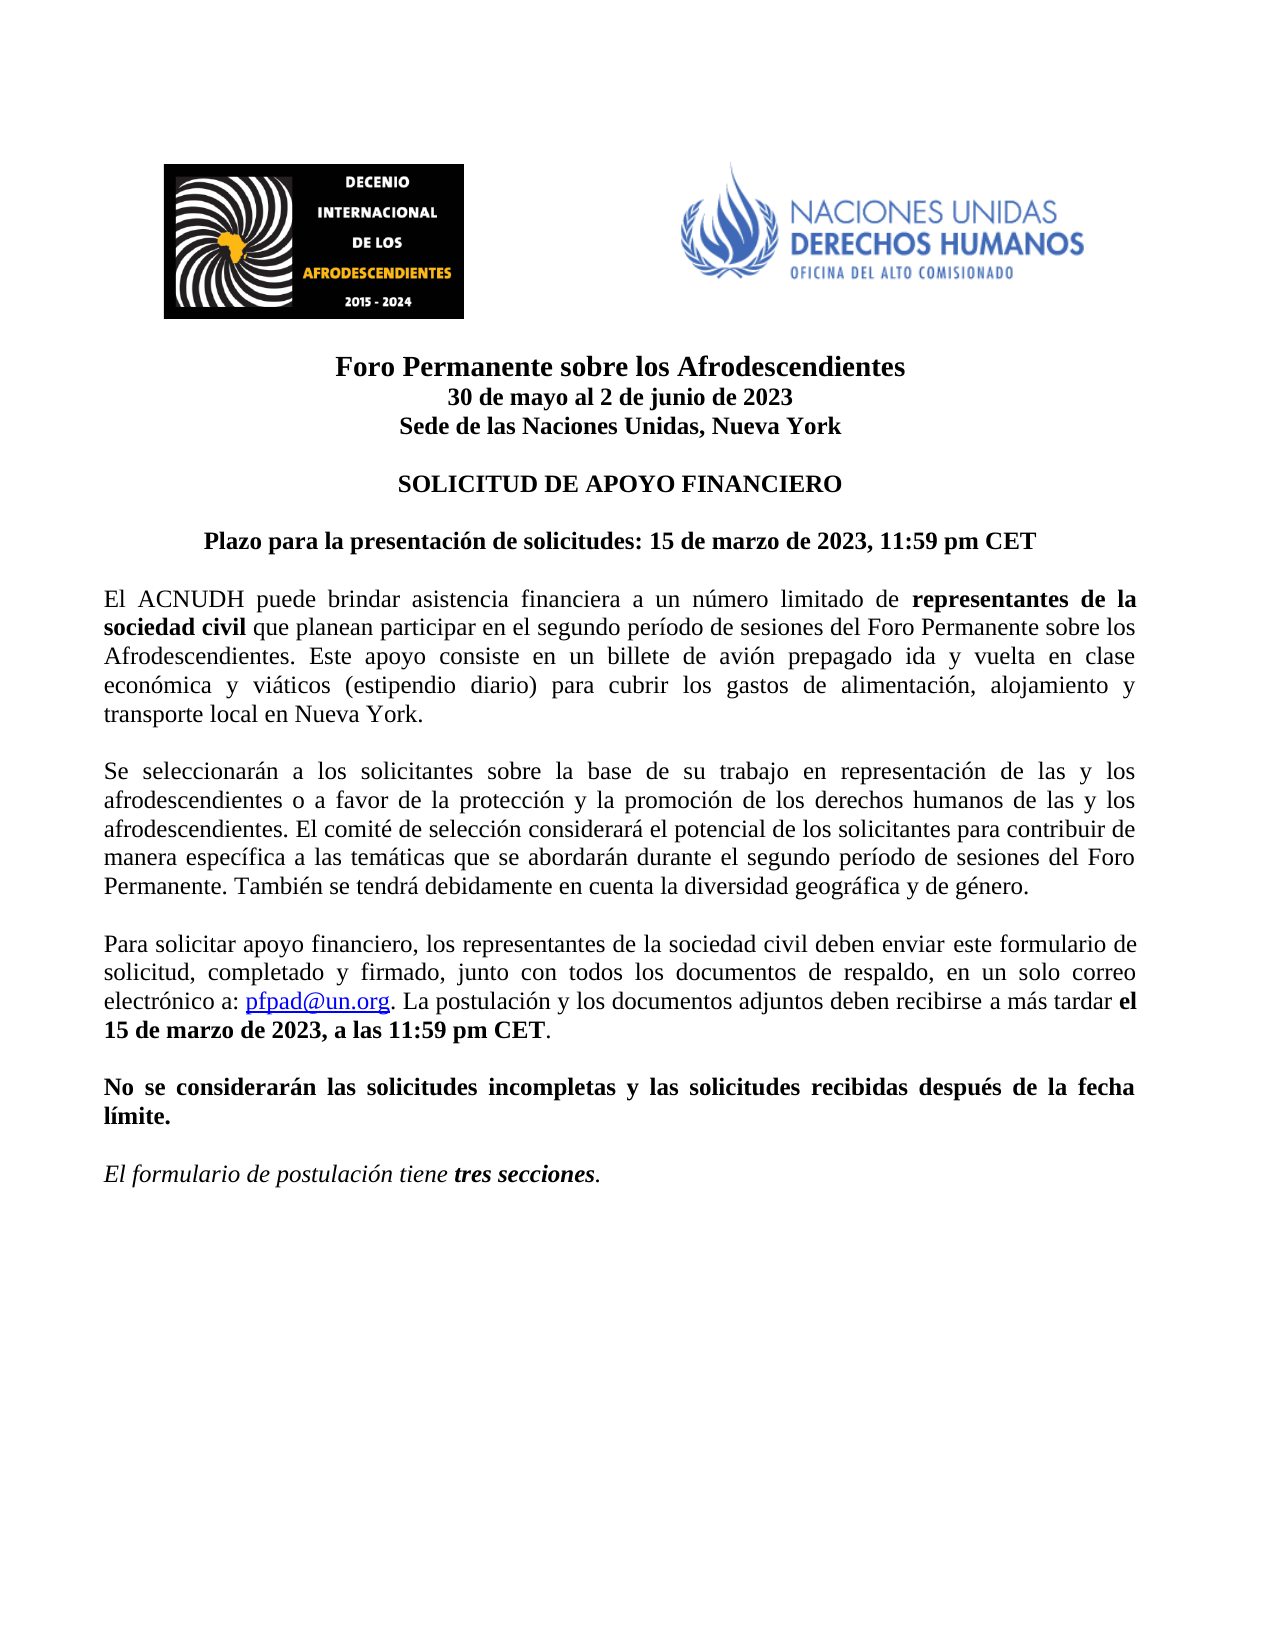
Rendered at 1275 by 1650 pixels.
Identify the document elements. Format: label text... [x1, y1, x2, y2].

text Sede de las Naciones Unidas, Nueva York [103, 411, 1137, 440]
text El formulario de postulación tiene tres secciones. [103, 1159, 1137, 1187]
text No se considerarán las solicitudes incompletas y las solicitudes recibidas después de la fecha límite. [103, 1072, 1137, 1130]
text El ACNUDH puede brindar asistencia financiera a un número limitado de representantes de la sociedad civil que planean participar en el segundo período de sesiones del Foro Permanente sobre los Afrodescendientes. Este apoyo consiste en un billete de avión prepagado ida y vuelta en clase económica y viáticos (estipendio diario) para cubrir los gastos de alimentación, alojamiento y transporte local en Nueva York. [103, 584, 1137, 727]
text Se seleccionarán a los solicitantes sobre la base de su trabajo en representación de las y los afrodescendientes o a favor de la protección y la promoción de los derechos humanos de las y los afrodescendientes. El comité de selección considerará el potencial de los solicitantes para contribuir de manera específica a las temáticas que se abordarán durante el segundo período de sesiones del Foro Permanente. También se tendrá debidamente en cuenta la diversidad geográfica y de género. [103, 756, 1137, 900]
text Para solicitar apoyo financiero, los representantes de la sociedad civil deben enviar este formulario de solicitud, completado y firmado, junto con todos los documentos de respaldo, en un solo correo electrónico a: pfpad@un.org. La postulación y los documentos adjuntos deben recibirse a más tardar el 15 de marzo de 2023, a las 11:59 pm CET. [103, 929, 1137, 1044]
text 30 de mayo al 2 de junio de 2023 [103, 382, 1137, 411]
picture [660, 147, 1142, 319]
text SOLICITUD DE APOYO FINANCIERO [103, 469, 1137, 497]
text Foro Permanente sobre los Afrodescendientes [103, 349, 1137, 382]
picture [163, 164, 464, 319]
text Plazo para la presentación de solicitudes: 15 de marzo de 2023, 11:59 pm CET [103, 526, 1137, 555]
